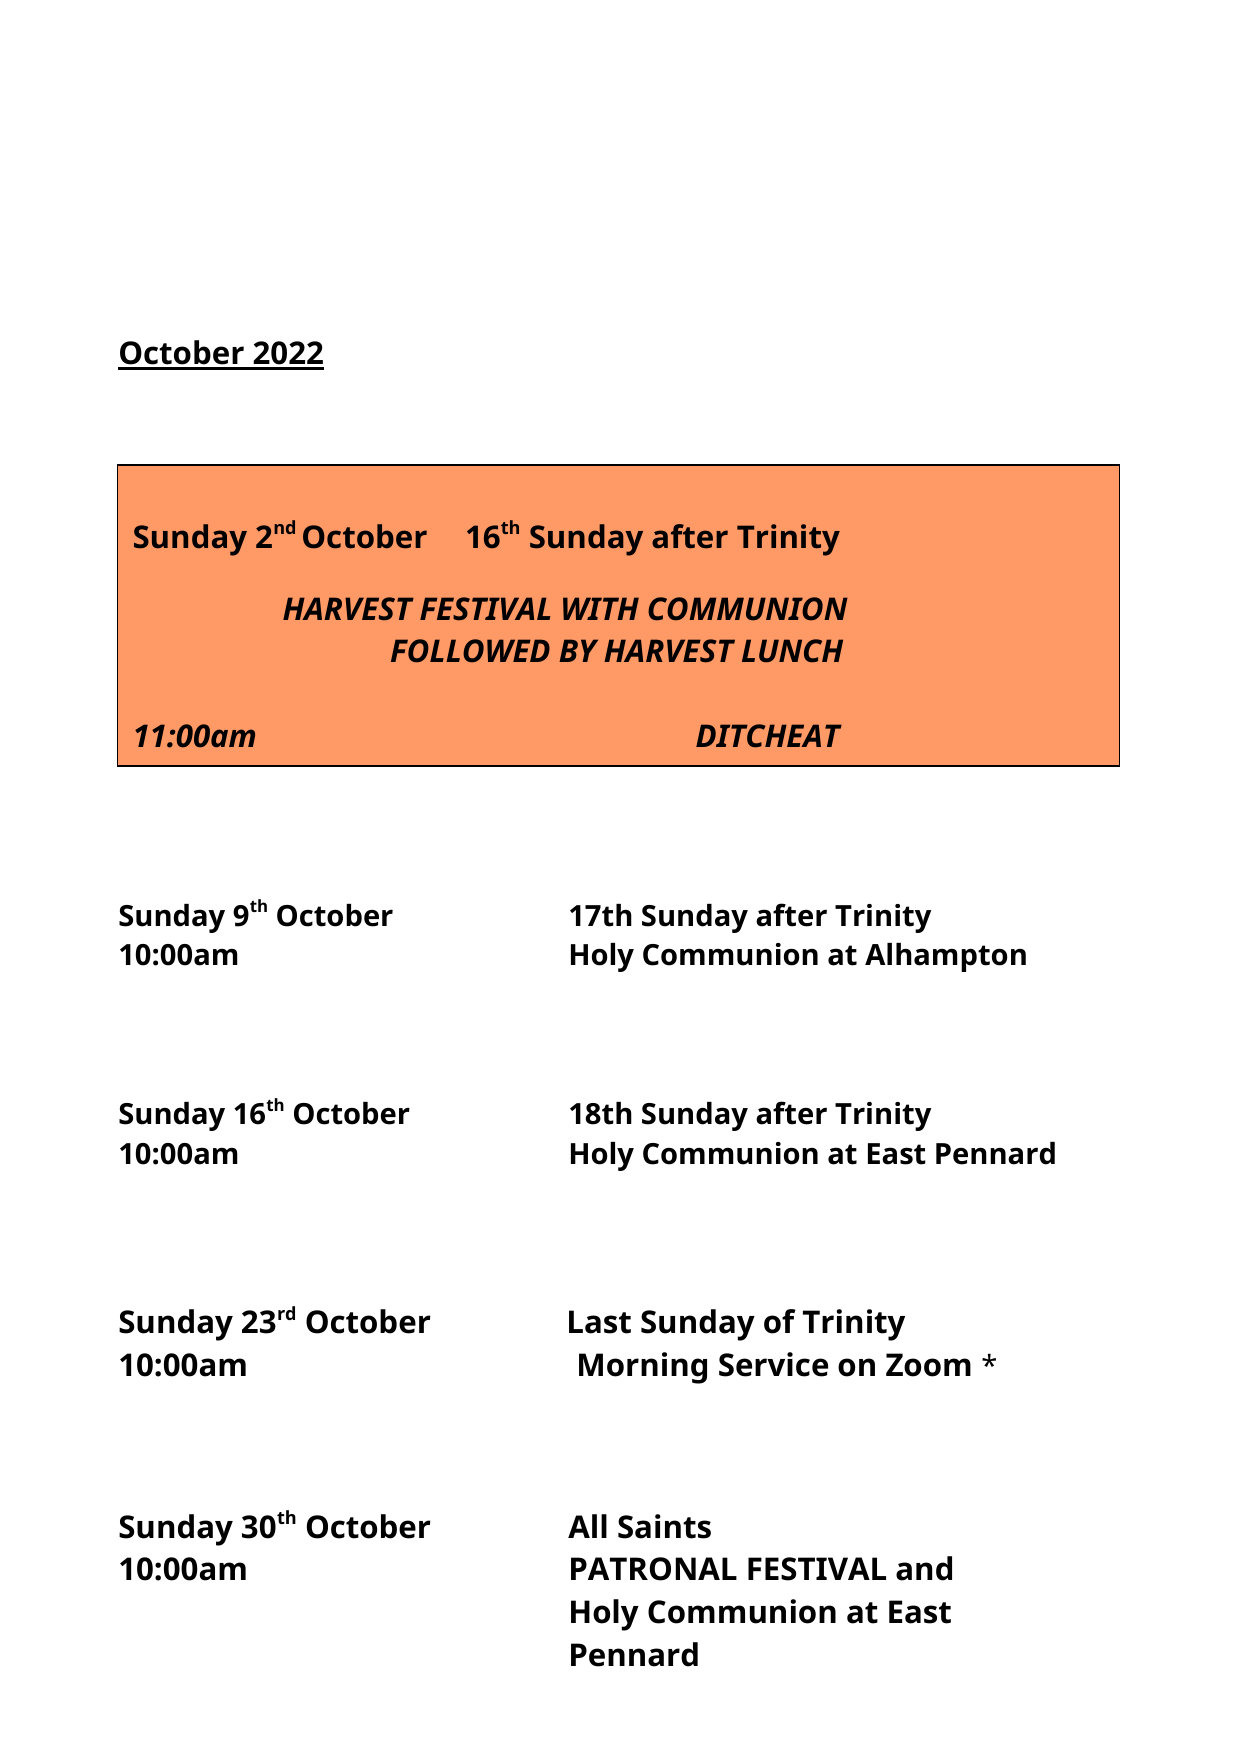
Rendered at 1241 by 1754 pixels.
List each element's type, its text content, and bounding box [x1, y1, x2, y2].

text October 2022 [118, 331, 1090, 374]
text 10:00am Holy Communion at East Pennard [118, 1133, 1090, 1173]
text Sunday 16th October 18th Sunday after Trinity [118, 1093, 1090, 1133]
text 10:00am Morning Service on Zoom * [118, 1343, 1090, 1386]
text 10:00am Holy Communion at Alhampton [118, 934, 1090, 974]
text Sunday 23rd October Last Sunday of Trinity [118, 1301, 1090, 1343]
text Sunday 9th October 17th Sunday after Trinity [118, 895, 1090, 934]
text Holy Communion at East Pennard [568, 1590, 1090, 1675]
text Sunday 30th October All Saints [118, 1505, 1090, 1547]
text 10:00am PATRONAL FESTIVAL and [118, 1547, 1090, 1590]
